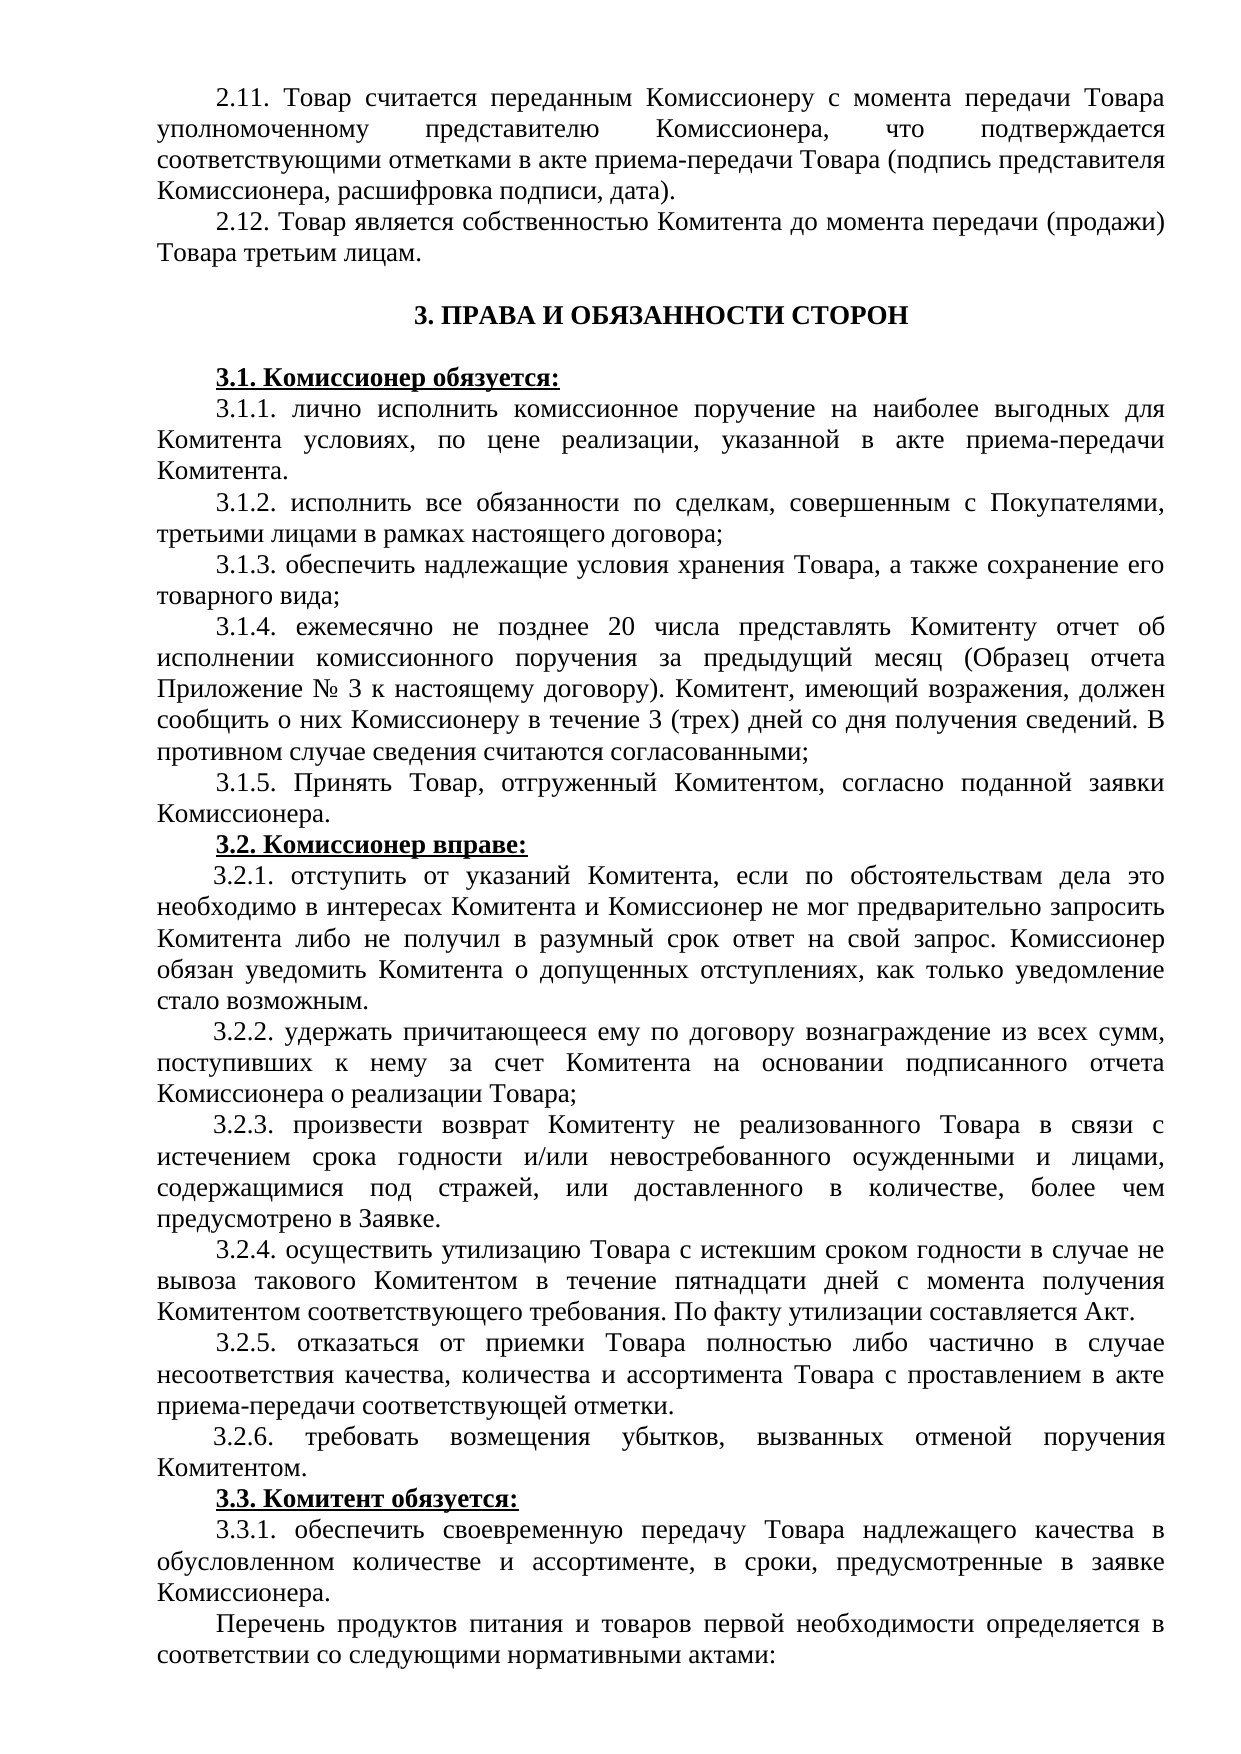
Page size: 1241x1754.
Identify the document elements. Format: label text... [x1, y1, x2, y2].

text 3.2. Комиссионер вправе: [157, 828, 1166, 859]
text 3.1. Комиссионер обязуется: [216, 361, 1166, 392]
text 3.2.6. требовать возмещения убытков, вызванных отменой поручения Комитентом. [157, 1420, 1166, 1482]
text 3.1.3. обеспечить надлежащие условия хранения Товара, а также сохранение его товарного вида; [157, 548, 1166, 610]
text 3.2.3. произвести возврат Комитенту не реализованного Товара в связи с истечением срока годности и/или невостребованного осужденными и лицами, содержащимися под стражей, или доставленного в количестве, более чем предусмотрено в Заявке. [157, 1108, 1166, 1233]
text 3.1.1. лично исполнить комиссионное поручение на наиболее выгодных для Комитента условиях, по цене реализации, указанной в акте приема-передачи Комитента. [157, 392, 1166, 486]
text 3.1.4. ежемесячно не позднее 20 числа представлять Комитенту отчет об исполнении комиссионного поручения за предыдущий месяц (Образец отчета Приложение № 3 к настоящему договору). Комитент, имеющий возражения, должен сообщить о них Комиссионеру в течение 3 (трех) дней со дня получения сведений. В противном случае сведения считаются согласованными; [157, 610, 1166, 766]
text 3.2.1. отступить от указаний Комитента, если по обстоятельствам дела это необходимо в интересах Комитента и Комиссионер не мог предварительно запросить Комитента либо не получил в разумный срок ответ на свой запрос. Комиссионер обязан уведомить Комитента о допущенных отступлениях, как только уведомление стало возможным. [157, 859, 1166, 1015]
text 3.2.5. отказаться от приемки Товара полностью либо частично в случае несоответствия качества, количества и ассортимента Товара с проставлением в акте приема-передачи соответствующей отметки. [157, 1327, 1166, 1420]
text 2.11. Товар считается переданным Комиссионеру с момента передачи Товара уполномоченному представителю Комиссионера, что подтверждается соответствующими отметками в акте приема-передачи Товара (подпись представителя Комиссионера, расшифровка подписи, дата). [157, 81, 1166, 205]
text 3.1.5. Принять Товар, отгруженный Комитентом, согласно поданной заявки Комиссионера. [157, 766, 1166, 828]
text 2.12. Товар является собственностью Комитента до момента передачи (продажи) Товара третьим лицам. [157, 205, 1166, 268]
text Перечень продуктов питания и товаров первой необходимости определяется в соответствии со следующими нормативными актами: [157, 1607, 1166, 1669]
text 3.2.2. удержать причитающееся ему по договору вознаграждение из всех сумм, поступивших к нему за счет Комитента на основании подписанного отчета Комиссионера о реализации Товара; [157, 1015, 1166, 1108]
text 3. ПРАВА И ОБЯЗАННОСТИ СТОРОН [157, 299, 1166, 330]
text 3.1.2. исполнить все обязанности по сделкам, совершенным с Покупателями, третьими лицами в рамках настоящего договора; [157, 486, 1166, 548]
text 3.3. Комитент обязуется: [157, 1482, 1166, 1513]
text 3.2.4. осуществить утилизацию Товара с истекшим сроком годности в случае не вывоза такового Комитентом в течение пятнадцати дней с момента получения Комитентом соответствующего требования. По факту утилизации составляется Акт. [157, 1233, 1166, 1327]
text 3.3.1. обеспечить своевременную передачу Товара надлежащего качества в обусловленном количестве и ассортименте, в сроки, предусмотренные в заявке Комиссионера. [157, 1513, 1166, 1607]
